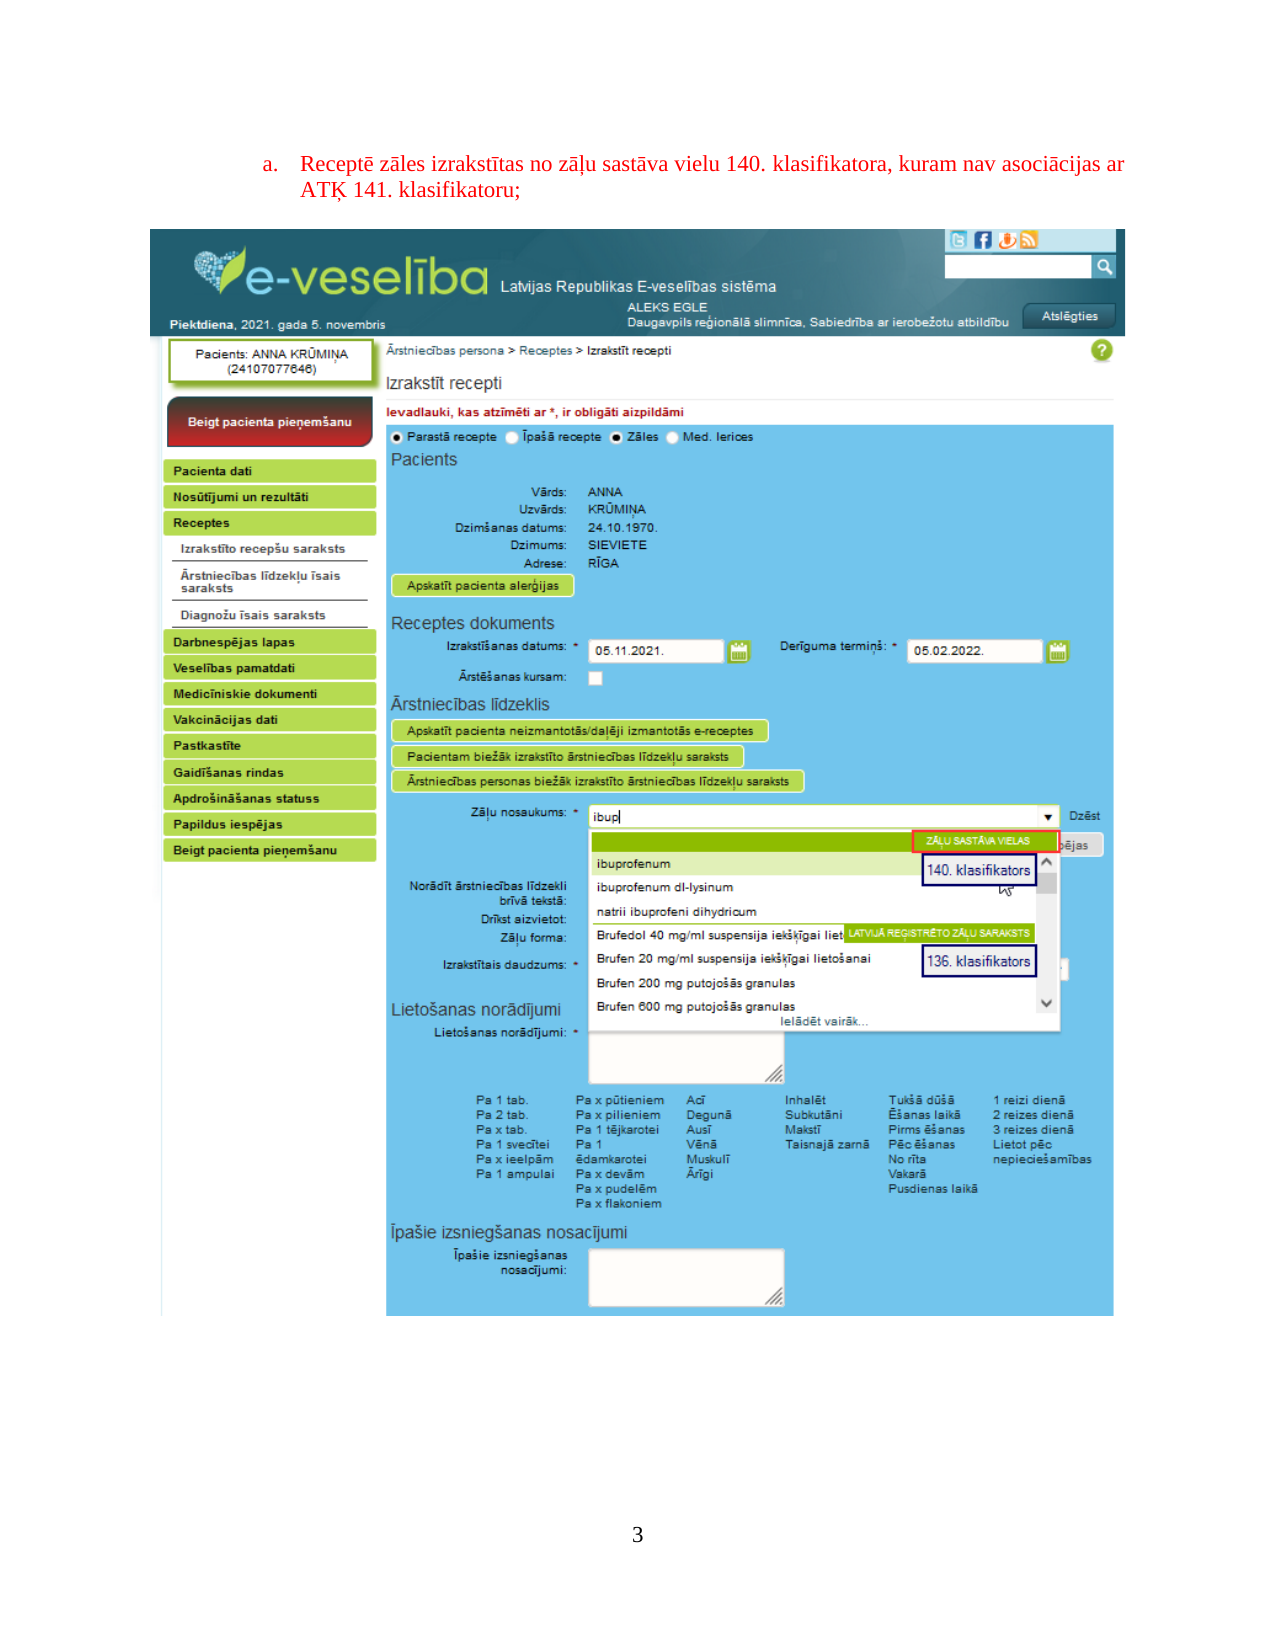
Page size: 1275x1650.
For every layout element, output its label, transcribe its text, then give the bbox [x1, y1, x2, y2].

picture [150, 229, 1125, 1316]
list Receptē zāles izrakstītas no zāļu sastāva vielu 140. klasifikatora, kuram nav asociācijas ar ATĶ 141. klasifikatoru; [262, 150, 1125, 203]
